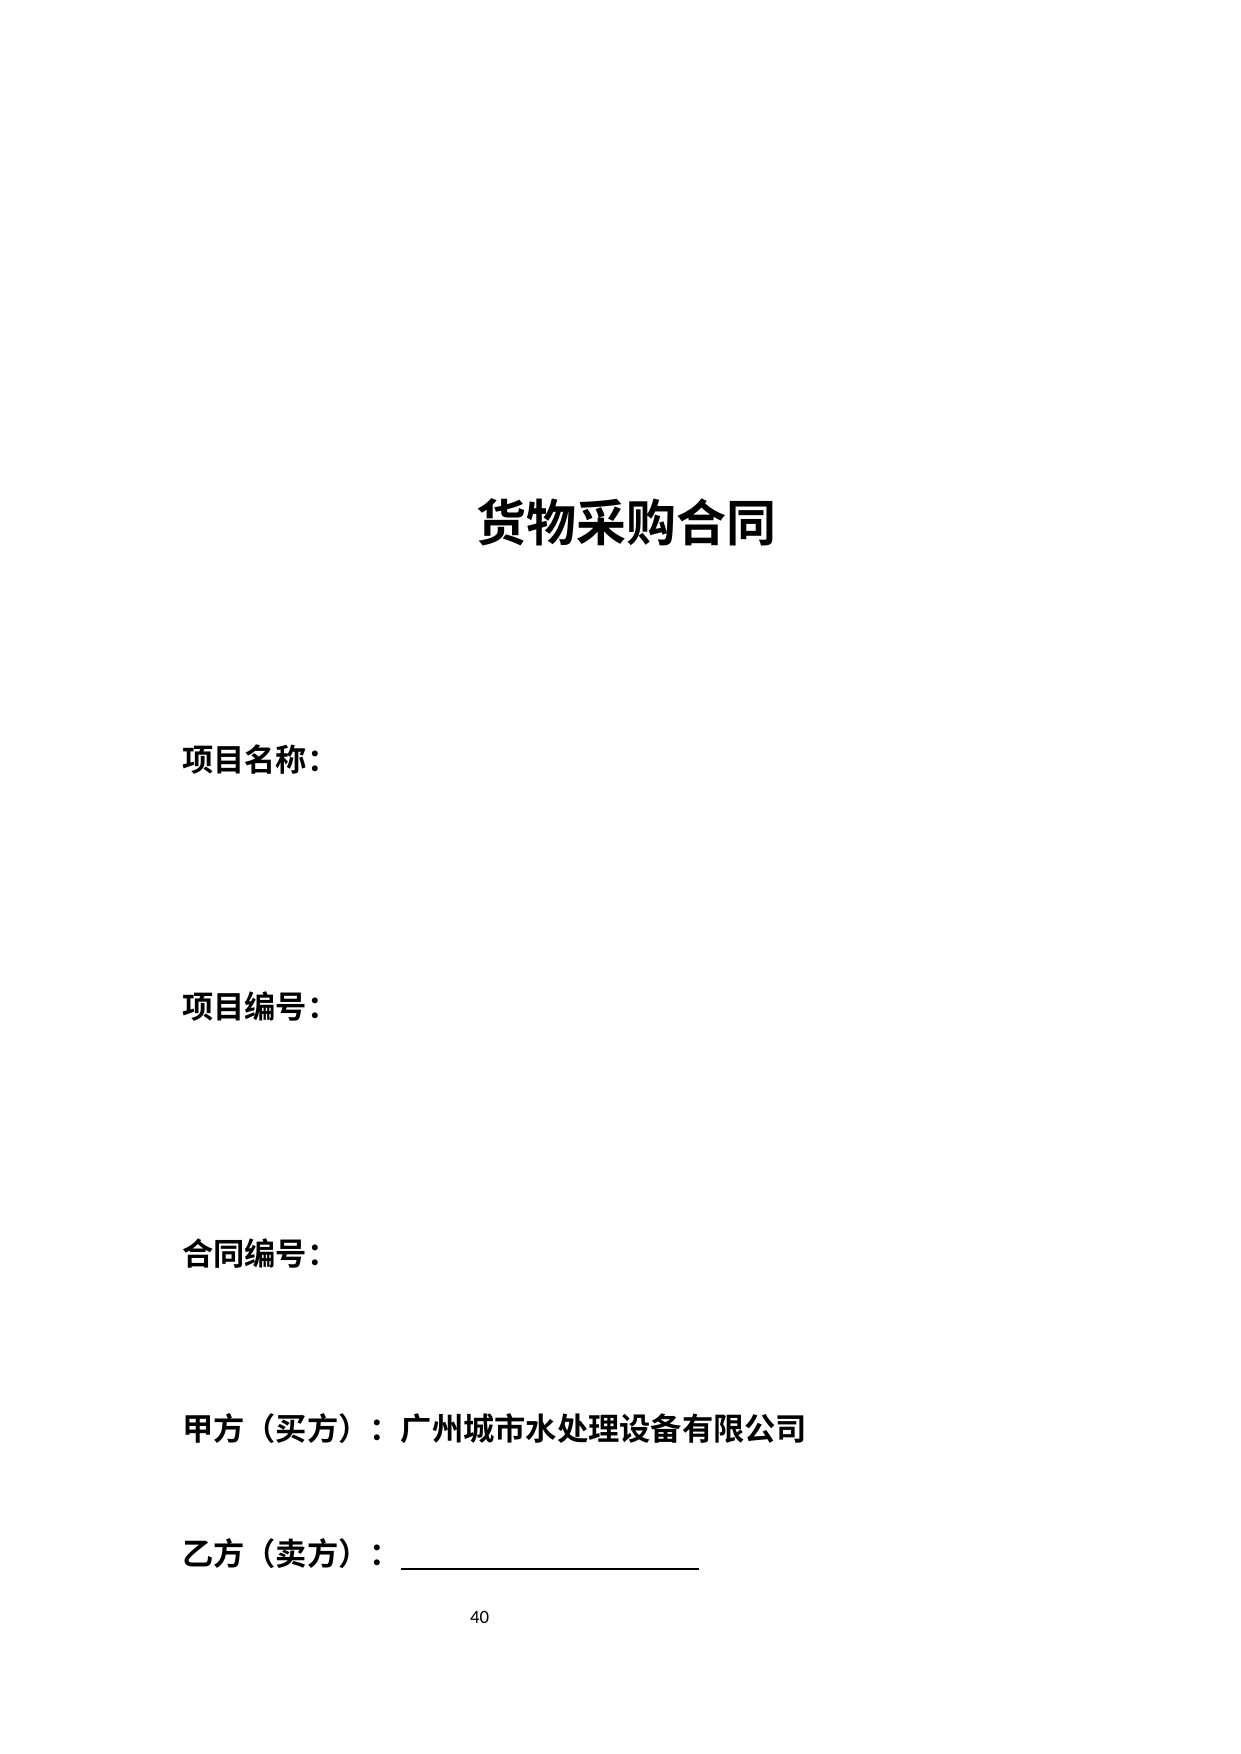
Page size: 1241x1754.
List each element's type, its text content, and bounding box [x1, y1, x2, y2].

text 项目编号： [182, 965, 1058, 1044]
text 合同编号： [182, 1212, 1058, 1291]
text 货物采购合同 [182, 480, 1058, 559]
text 项目名称： [182, 718, 1058, 798]
text 甲方（买方）：广州城市水处理设备有限公司 [182, 1387, 1058, 1467]
text 乙方（卖方）： [182, 1512, 1058, 1591]
